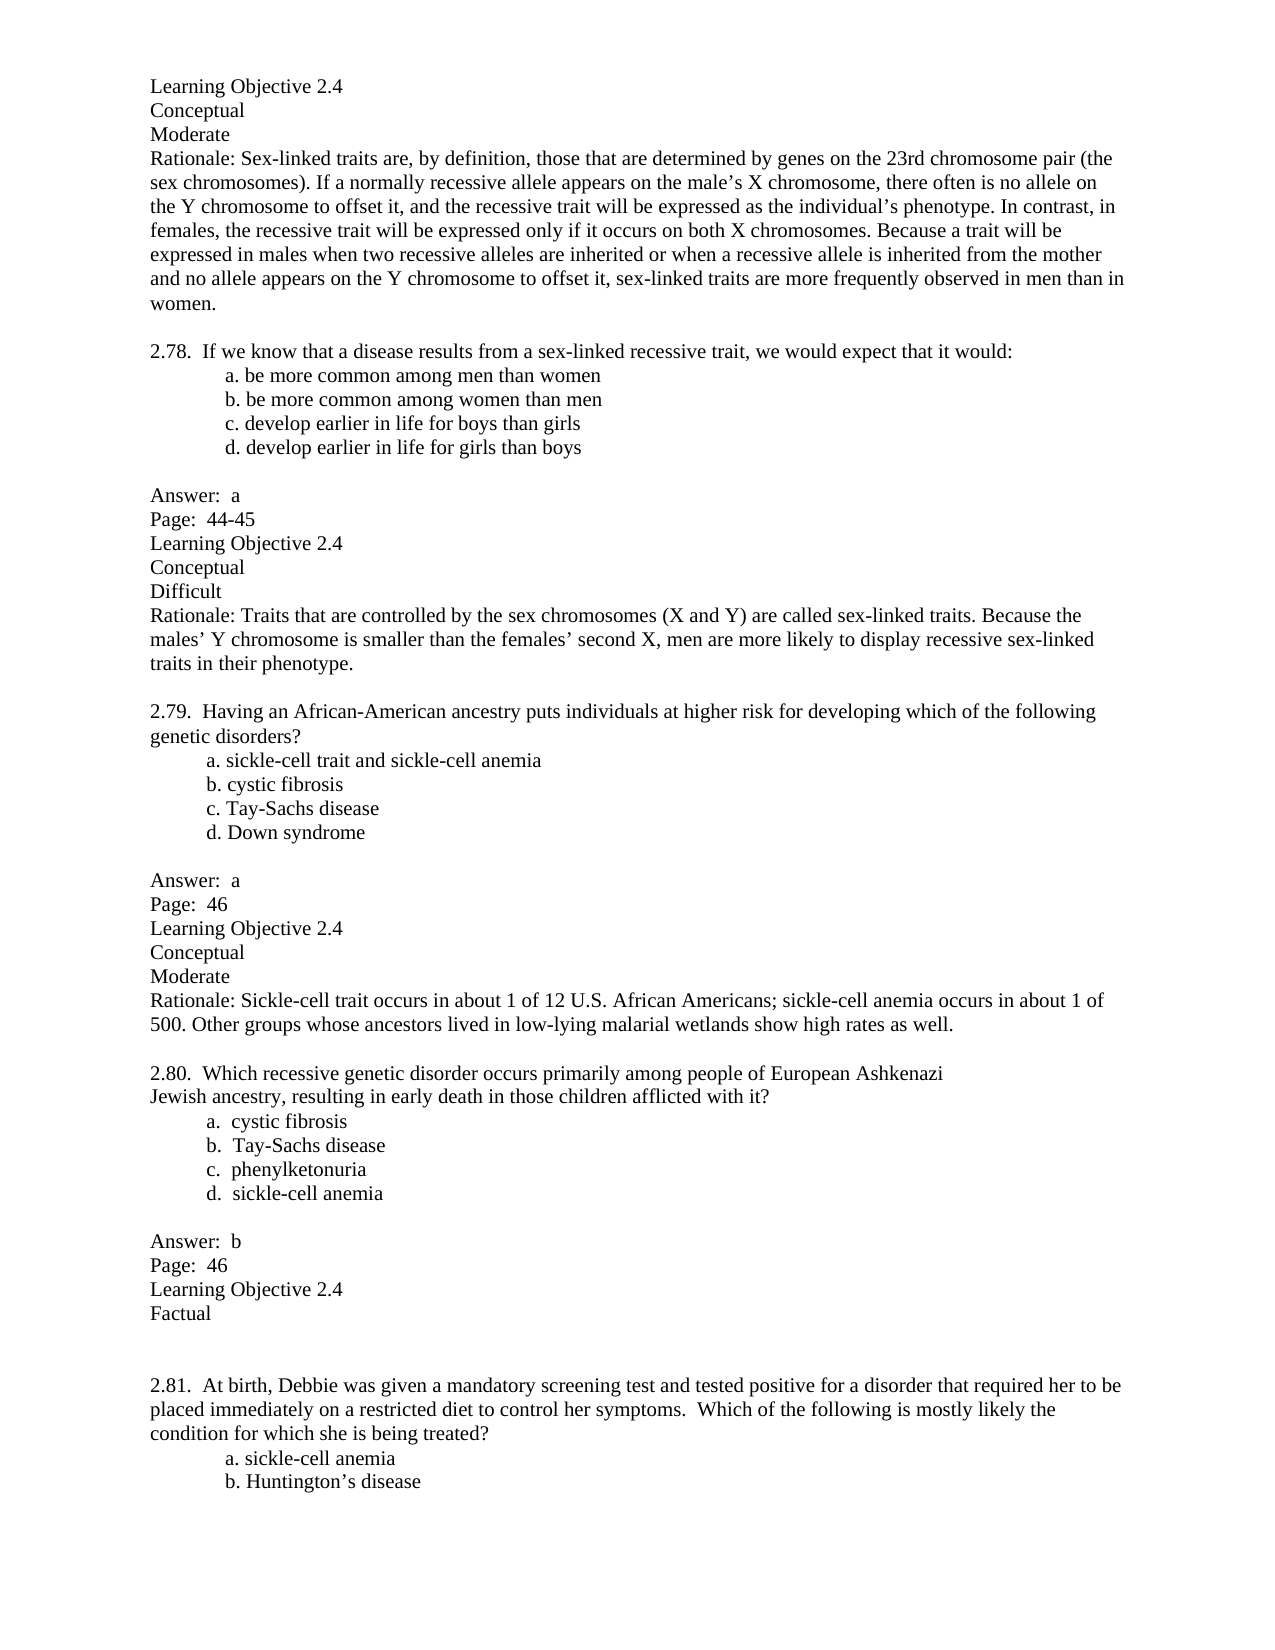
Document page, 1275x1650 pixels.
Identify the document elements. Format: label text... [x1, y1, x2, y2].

text a. cystic fibrosis [150, 1108, 1125, 1133]
text Learning Objective 2.4 [150, 916, 1125, 940]
text a. be more common among men than women [150, 363, 1125, 387]
text 2.81. At birth, Debbie was given a mandatory screening test and tested positive for a disorder that required her to be placed immediately on a restricted diet to control her symptoms. Which of the following is mostly likely the condition for which she is being treated? [150, 1373, 1125, 1445]
text 2.79. Having an African-American ancestry puts individuals at higher risk for developing which of the following genetic disorders? [150, 699, 1125, 748]
text b. be more common among women than men [150, 387, 1125, 411]
text c. develop earlier in life for boys than girls [150, 411, 1125, 435]
text Answer: a [150, 483, 1125, 507]
text Page: 44-45 [150, 507, 1125, 531]
text Answer: b [150, 1229, 1125, 1253]
text Conceptual [150, 98, 1125, 122]
text 2.80. Which recessive genetic disorder occurs primarily among people of European Ashkenazi [150, 1060, 1125, 1084]
text a. sickle-cell anemia [150, 1445, 1125, 1469]
text d. sickle-cell anemia [150, 1181, 1125, 1205]
text Learning Objective 2.4 [150, 74, 1125, 98]
text Learning Objective 2.4 [150, 1277, 1125, 1301]
text Difficult [150, 579, 1125, 603]
text c. phenylketonuria [150, 1157, 1125, 1181]
text b. cystic fibrosis [150, 772, 1125, 796]
text a. sickle-cell trait and sickle-cell anemia [150, 748, 1125, 772]
text 2.78. If we know that a disease results from a sex-linked recessive trait, we would expect that it would: [150, 338, 1125, 363]
text c. Tay-Sachs disease [150, 796, 1125, 820]
text Answer: a [150, 868, 1125, 892]
text d. Down syndrome [150, 820, 1125, 844]
text d. develop earlier in life for girls than boys [150, 435, 1125, 459]
text Page: 46 [150, 892, 1125, 916]
text Factual [150, 1301, 1125, 1325]
text Rationale: Sickle-cell trait occurs in about 1 of 12 U.S. African Americans; sickle-cell anemia occurs in about 1 of 500. Other groups whose ancestors lived in low-lying malarial wetlands show high rates as well. [150, 988, 1125, 1036]
text Jewish ancestry, resulting in early death in those children afflicted with it? [150, 1084, 1125, 1108]
text Moderate [150, 964, 1125, 988]
text Rationale: Traits that are controlled by the sex chromosomes (X and Y) are called sex-linked traits. Because the males’ Y chromosome is smaller than the females’ second X, men are more likely to display recessive sex-linked traits in their phenotype. [150, 603, 1125, 675]
text Conceptual [150, 555, 1125, 579]
text b. Tay-Sachs disease [150, 1133, 1125, 1157]
text Learning Objective 2.4 [150, 531, 1125, 555]
text b. Huntington’s disease [150, 1469, 1125, 1493]
text Rationale: Sex-linked traits are, by definition, those that are determined by genes on the 23rd chromosome pair (the sex chromosomes). If a normally recessive allele appears on the male’s X chromosome, there often is no allele on the Y chromosome to offset it, and the recessive trait will be expressed as the individual’s phenotype. In contrast, in females, the recessive trait will be expressed only if it occurs on both X chromosomes. Because a trait will be expressed in males when two recessive alleles are inherited or when a recessive allele is inherited from the mother and no allele appears on the Y chromosome to offset it, sex-linked traits are more frequently observed in men than in women. [150, 146, 1125, 314]
text Moderate [150, 122, 1125, 146]
text Conceptual [150, 940, 1125, 964]
text Page: 46 [150, 1253, 1125, 1277]
